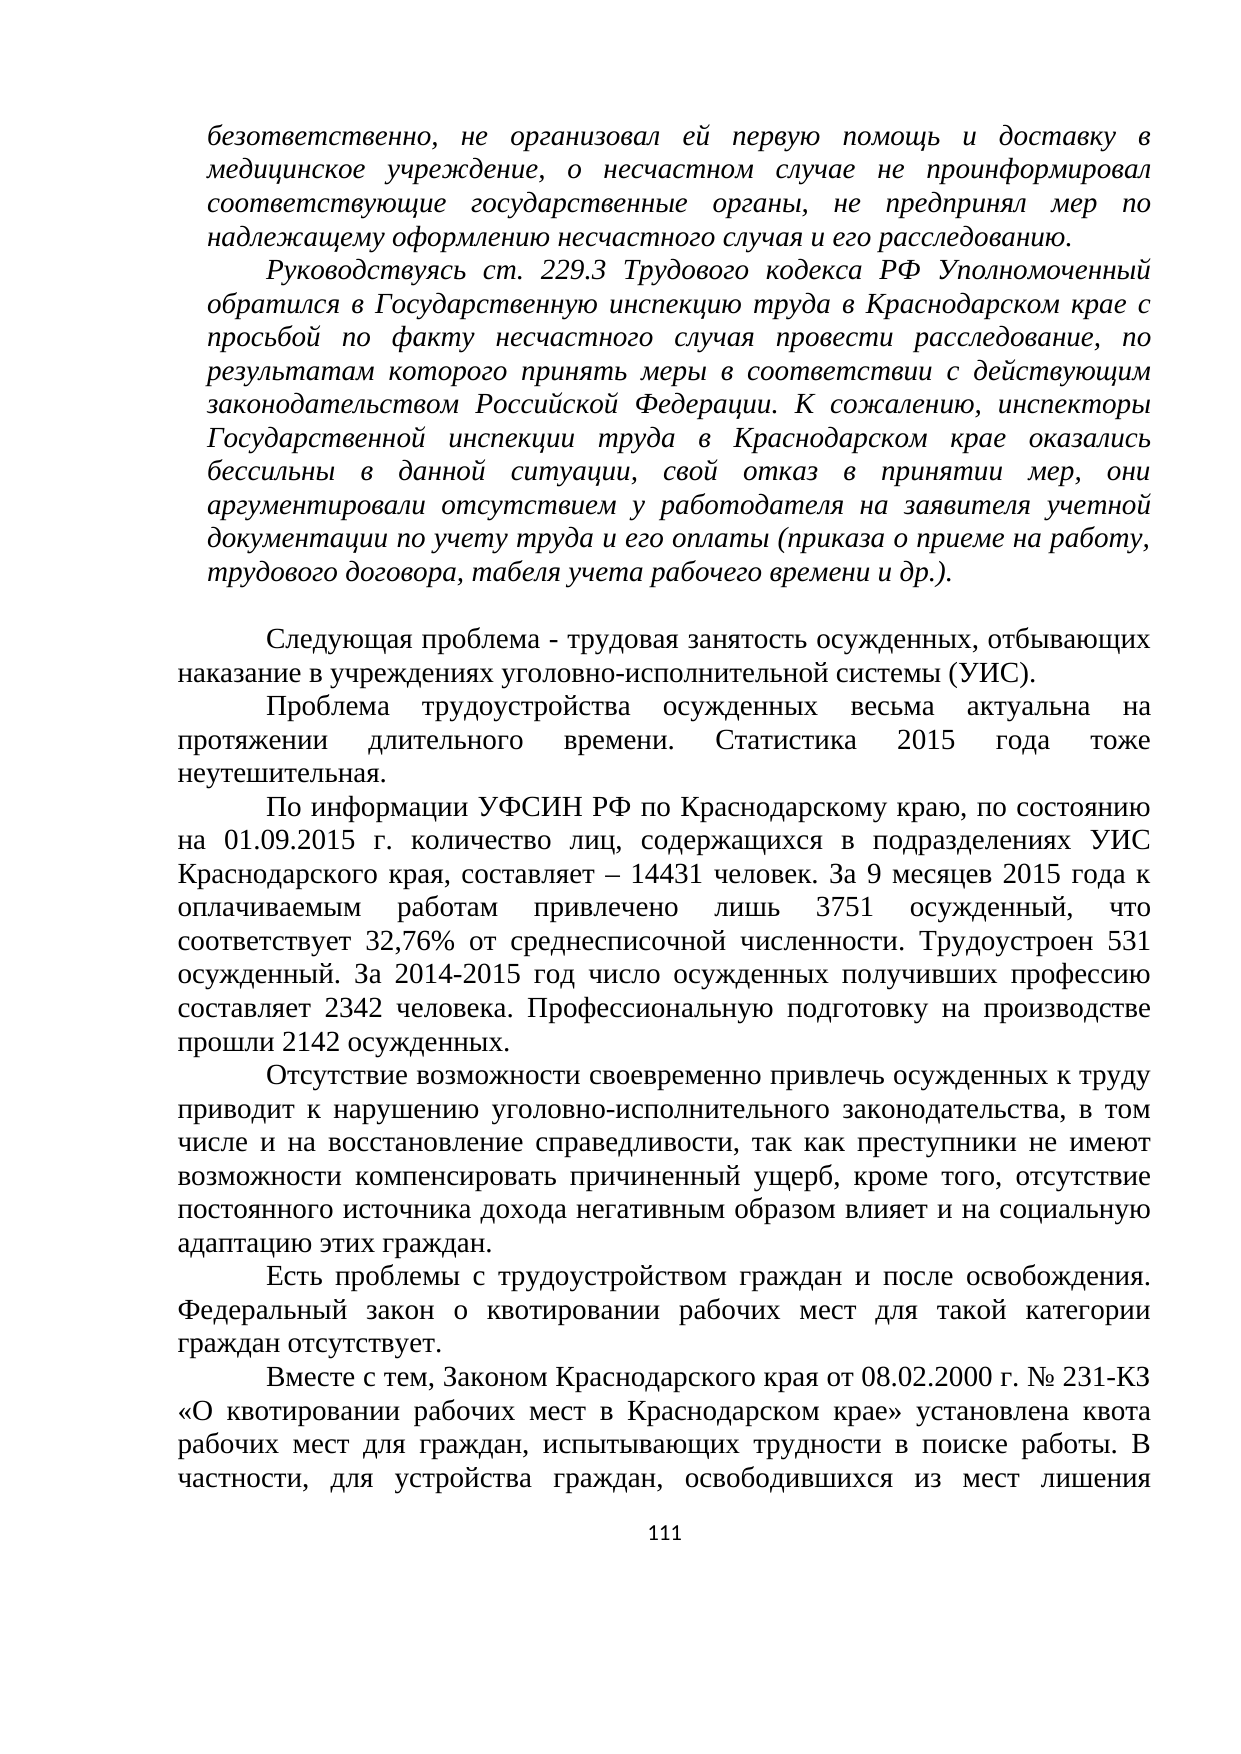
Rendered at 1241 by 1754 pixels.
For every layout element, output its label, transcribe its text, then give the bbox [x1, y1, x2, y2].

text Проблема трудоустройства осужденных весьма актуальна на протяжении длительного времени. Статистика 2015 года тоже неутешительная. [177, 688, 1152, 789]
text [207, 118, 1152, 252]
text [177, 1359, 1152, 1493]
text Руководствуясь ст. 229.3 Трудового кодекса РФ Уполномоченный обратился в Государственную инспекцию труда в Краснодарском крае с просьбой по факту несчастного случая провести расследование, по результатам которого принять меры в соответствии с действующим законодательством Российской Федерации. К сожалению, инспекторы Государственной инспекции труда в Краснодарском крае оказались бессильны в данной ситуации, свой отказ в принятии мер, они аргументировали отсутствием у работодателя на заявителя учетной документации по учету труда и его оплаты (приказа о приеме на работу, трудового договора, табеля учета рабочего времени и др.). [207, 252, 1152, 588]
text По информации УФСИН РФ по Краснодарскому краю, по состоянию на 01.09.2015 г. количество лиц, содержащихся в подразделениях УИС Краснодарского края, составляет – 14431 человек. За 9 месяцев 2015 года к оплачиваемым работам привлечено лишь 3751 осужденный, что соответствует 32,76% от среднесписочной численности. Трудоустроен 531 осужденный. За 2014-2015 год число осужденных получивших профессию составляет 2342 человека. Профессиональную подготовку на производстве прошли 2142 осужденных. [177, 789, 1152, 1057]
text Есть проблемы с трудоустройством граждан и после освобождения. Федеральный закон о квотировании рабочих мест для такой категории граждан отсутствует. [177, 1258, 1152, 1359]
text Следующая проблема - трудовая занятость осужденных, отбывающих наказание в учреждениях уголовно-исполнительной системы (УИС). [177, 621, 1152, 688]
text Отсутствие возможности своевременно привлечь осужденных к труду приводит к нарушению уголовно-исполнительного законодательства, в том числе и на восстановление справедливости, так как преступники не имеют возможности компенсировать причиненный ущерб, кроме того, отсутствие постоянного источника дохода негативным образом влияет и на социальную адаптацию этих граждан. [177, 1057, 1152, 1258]
